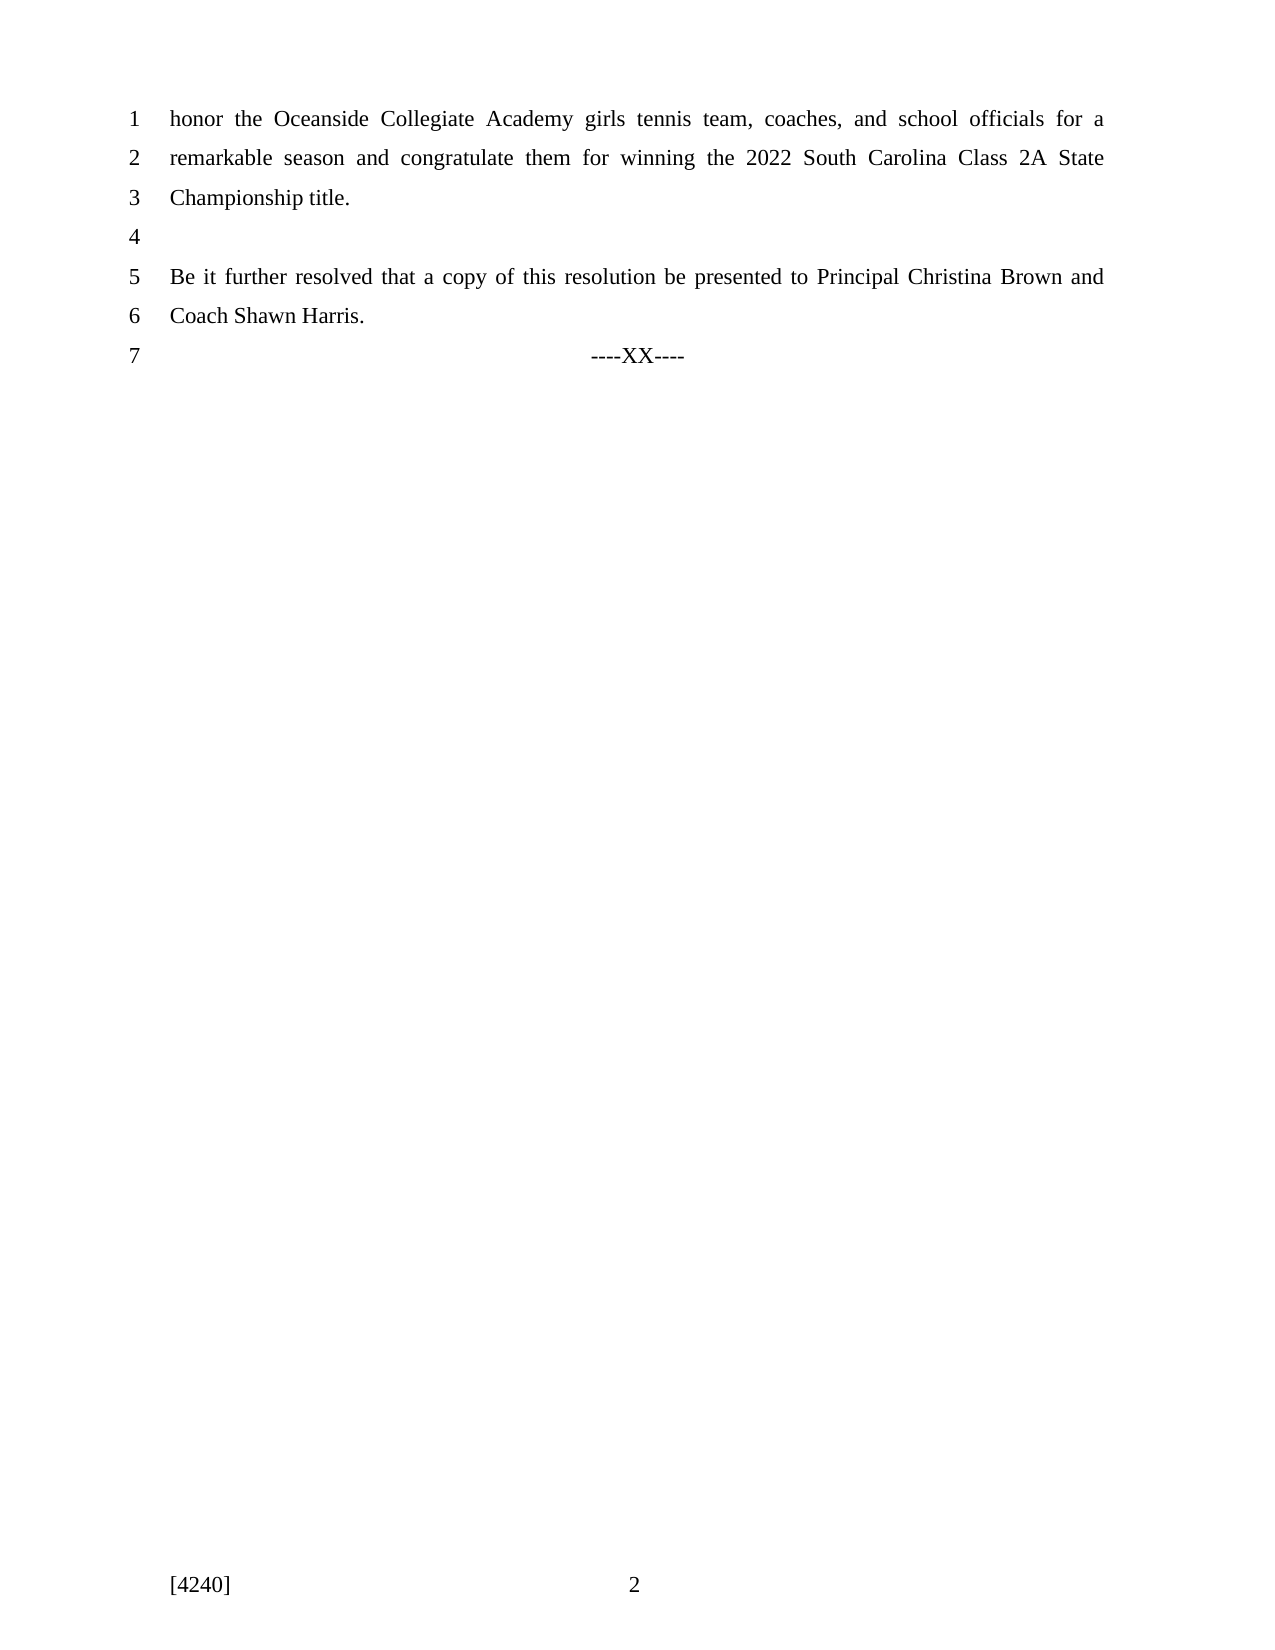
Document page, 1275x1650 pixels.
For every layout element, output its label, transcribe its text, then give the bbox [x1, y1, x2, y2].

text Be it further resolved that a copy of this resolution be presented to Principal Christina Brown and Coach Shawn Harris. [169, 263, 1106, 329]
text ----XX---- [169, 342, 1106, 368]
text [169, 105, 1106, 210]
